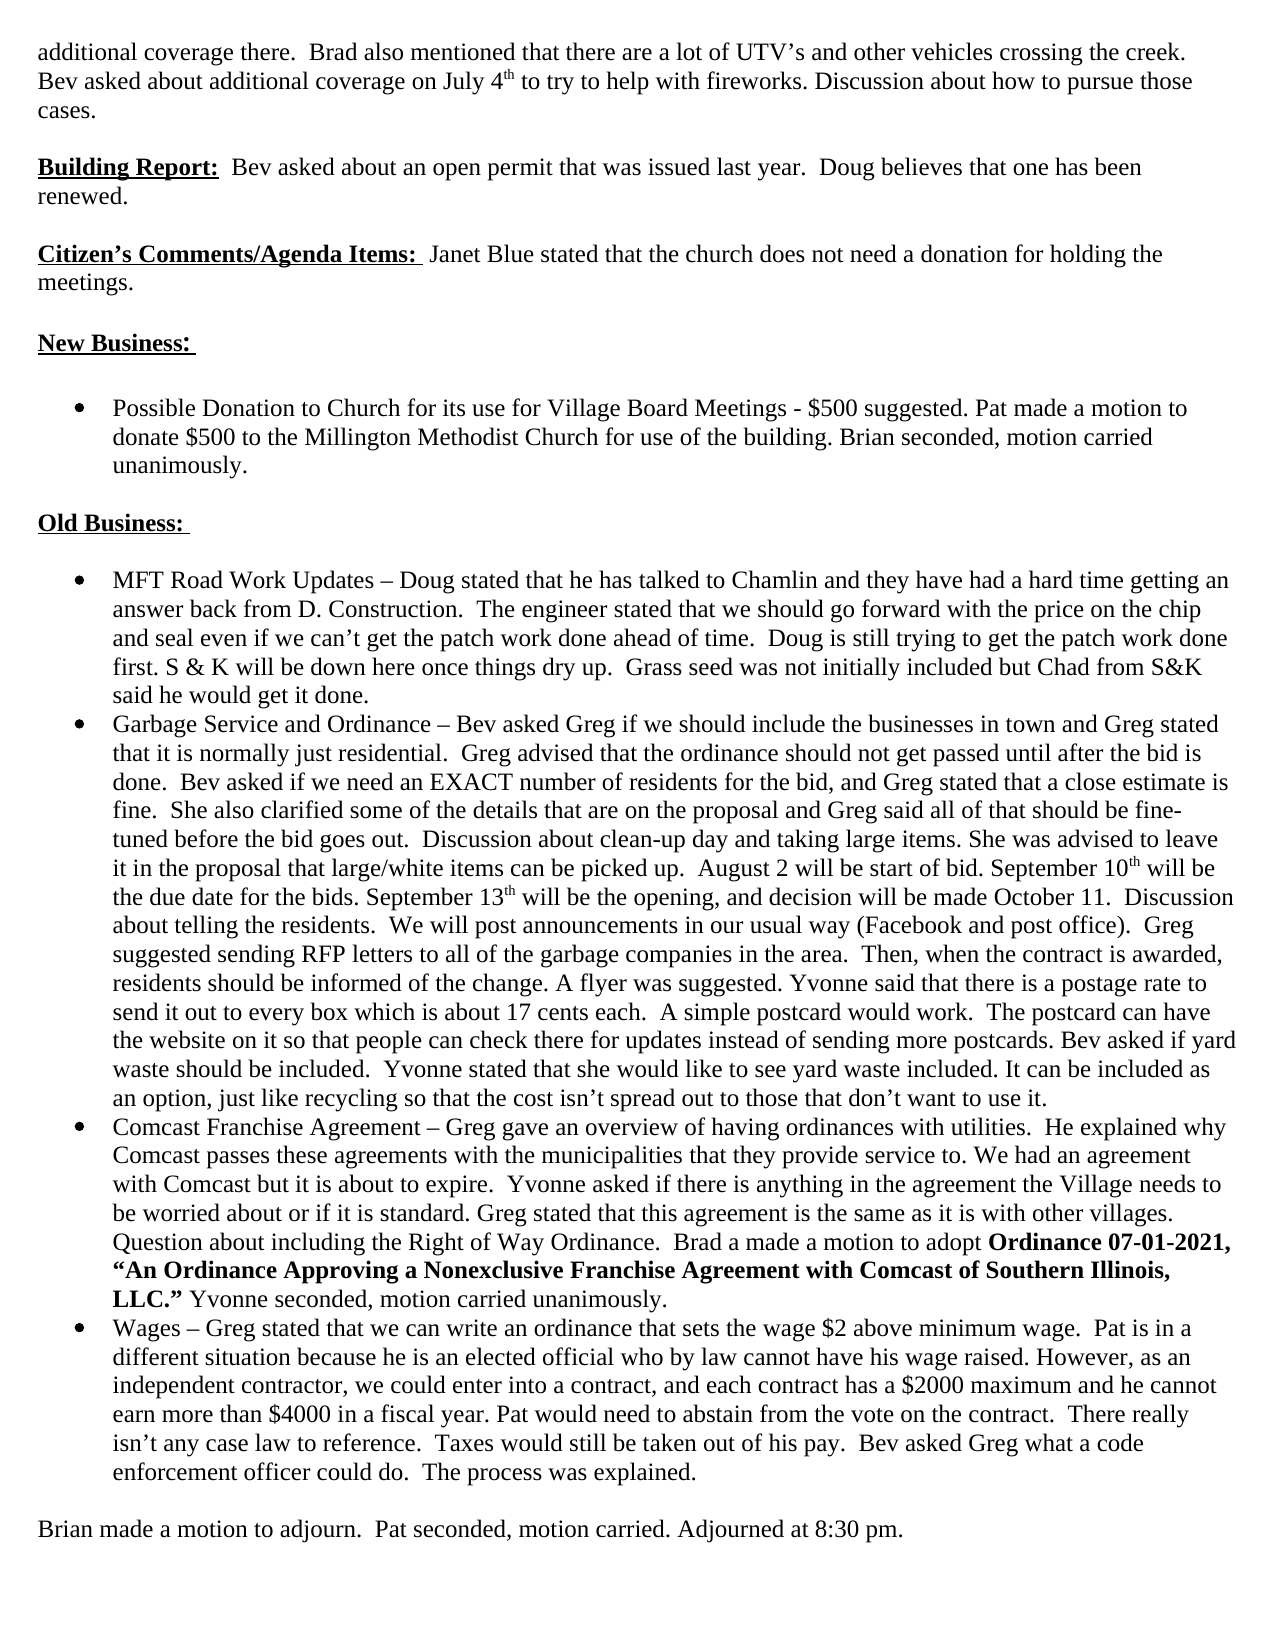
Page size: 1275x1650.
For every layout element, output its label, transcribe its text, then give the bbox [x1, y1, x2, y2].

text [37, 37, 1237, 124]
list Wages – Greg stated that we can write an ordinance that sets the wage $2 above minimum wage. Pat is in a different situation because he is an elected official who by law cannot have his wage raised. However, as an independent contractor, we could enter into a contract, and each contract has a $2000 maximum and he cannot earn more than $4000 in a fiscal year. Pat would need to abstain from the vote on the contract. There really isn’t any case law to reference. Taxes would still be taken out of his pay. Bev asked Greg what a code enforcement officer could do. The process was explained. [75, 1313, 1237, 1486]
text Brian made a motion to adjourn. Pat seconded, motion carried. Adjourned at 8:30 pm. [37, 1514, 1237, 1543]
list MFT Road Work Updates – Doug stated that he has talked to Chamlin and they have had a hard time getting an answer back from D. Construction. The engineer stated that we should go forward with the price on the chip and seal even if we can’t get the patch work done ahead of time. Doug is still trying to get the patch work done first. S & K will be down here once things dry up. Grass seed was not initially included but Chad from S&K said he would get it done. [75, 566, 1237, 709]
text Old Business: [37, 508, 1237, 537]
list Comcast Franchise Agreement – Greg gave an overview of having ordinances with utilities. He explained why Comcast passes these agreements with the municipalities that they provide service to. We had an agreement with Comcast but it is about to expire. Yvonne asked if there is anything in the agreement the Village needs to be worried about or if it is standard. Greg stated that this agreement is the same as it is with other villages. Question about including the Right of Way Ordinance. Brad a made a motion to adopt Ordinance 07-01-2021, “An Ordinance Approving a Nonexclusive Franchise Agreement with Comcast of Southern Illinois, LLC.” Yvonne seconded, motion carried unanimously. [75, 1112, 1237, 1313]
text New Business: [37, 325, 1237, 359]
text Building Report: Bev asked about an open permit that was issued last year. Doug believes that one has been renewed. [37, 152, 1237, 210]
list Possible Donation to Church for its use for Village Board Meetings - $500 suggested. Pat made a motion to donate $500 to the Millington Methodist Church for use of the building. Brian seconded, motion carried unanimously. [75, 393, 1237, 479]
text Citizen’s Comments/Agenda Items: Janet Blue stated that the church does not need a donation for holding the meetings. [37, 239, 1237, 296]
list Garbage Service and Ordinance – Bev asked Greg if we should include the businesses in town and Greg stated that it is normally just residential. Greg advised that the ordinance should not get passed until after the bid is done. Bev asked if we need an EXACT number of residents for the bid, and Greg stated that a close estimate is fine. She also clarified some of the details that are on the proposal and Greg said all of that should be fine-tuned before the bid goes out. Discussion about clean-up day and taking large items. She was advised to leave it in the proposal that large/white items can be picked up. August 2 will be start of bid. September 10th will be the due date for the bids. September 13th will be the opening, and decision will be made October 11. Discussion about telling the residents. We will post announcements in our usual way (Facebook and post office). Greg suggested sending RFP letters to all of the garbage companies in the area. Then, when the contract is awarded, residents should be informed of the change. A flyer was suggested. Yvonne said that there is a postage rate to send it out to every box which is about 17 cents each. A simple postcard would work. The postcard can have the website on it so that people can check there for updates instead of sending more postcards. Bev asked if yard waste should be included. Yvonne stated that she would like to see yard waste included. It can be included as an option, just like recycling so that the cost isn’t spread out to those that don’t want to use it. [75, 709, 1237, 1112]
